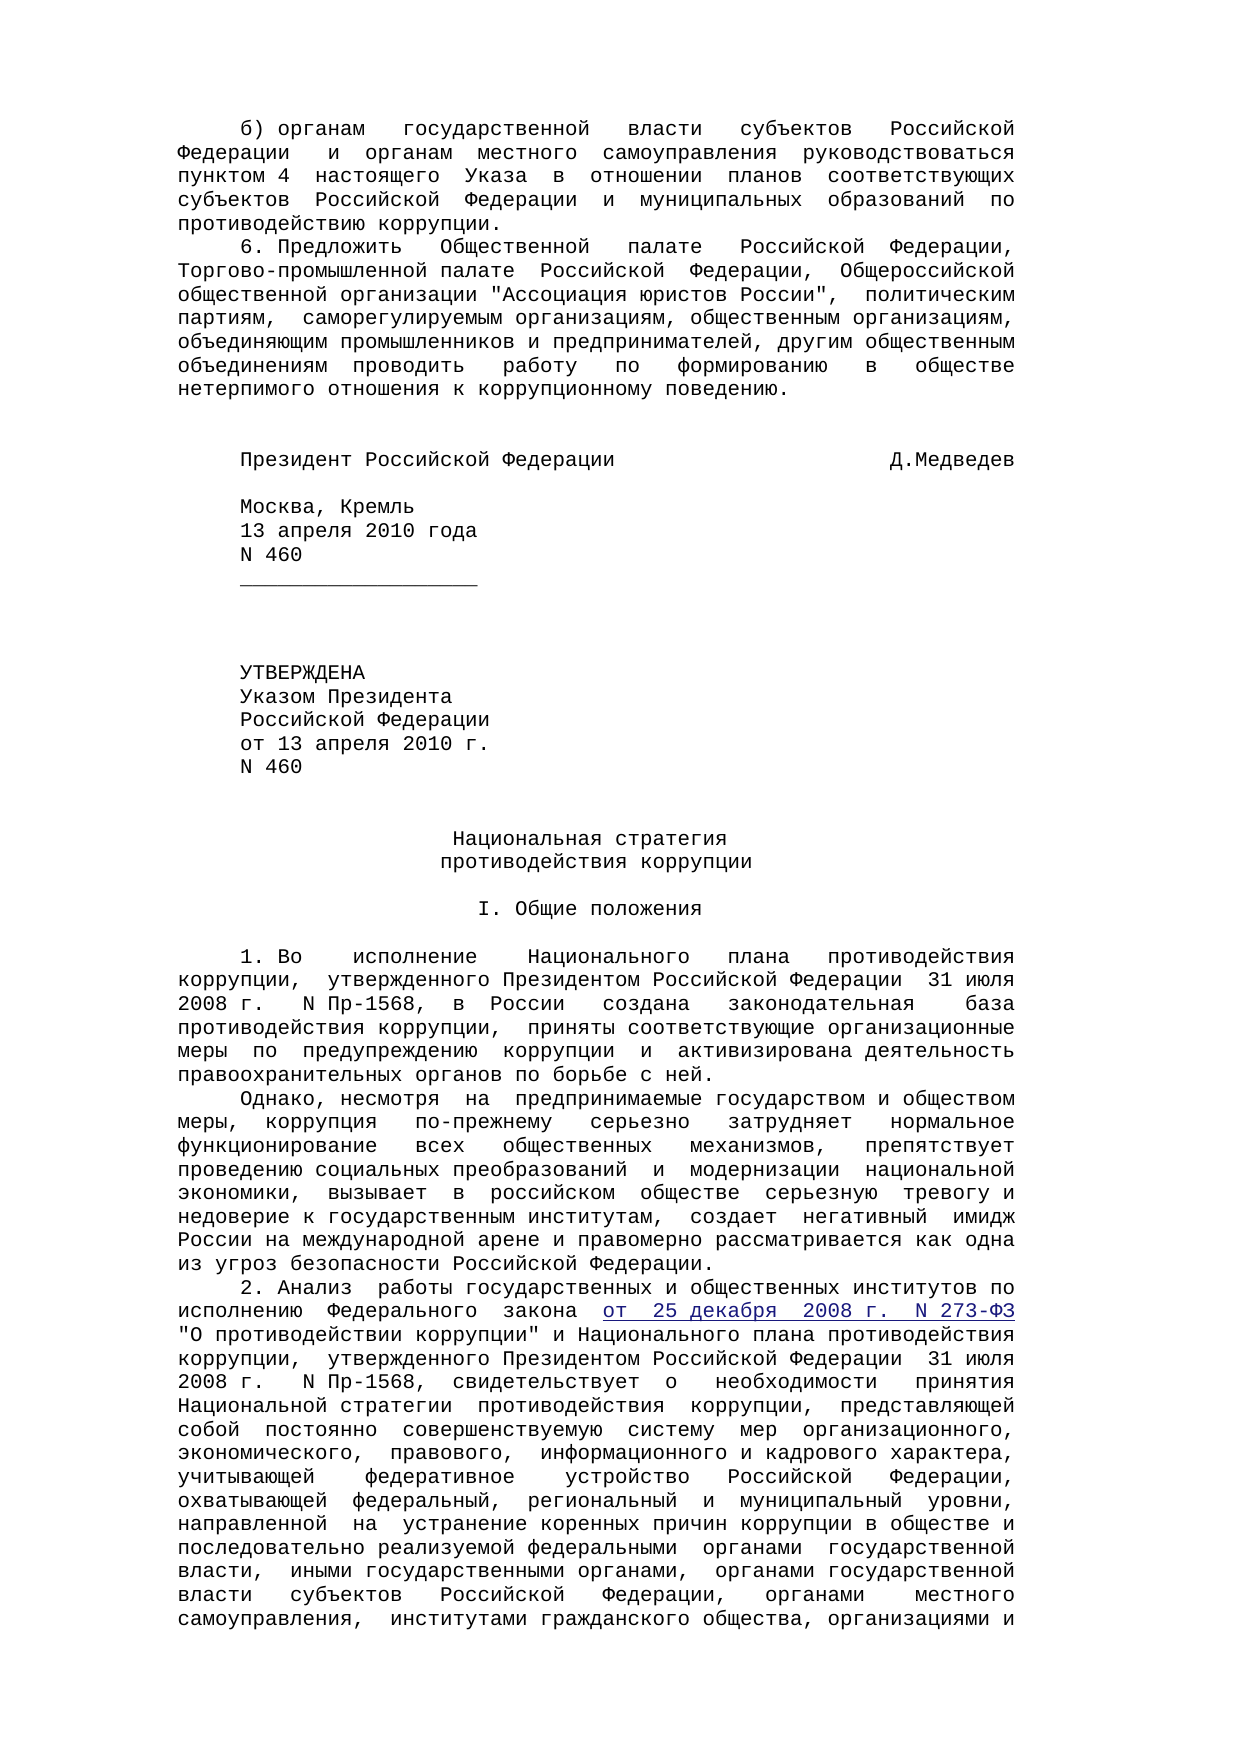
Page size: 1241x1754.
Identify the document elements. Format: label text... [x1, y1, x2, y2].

text N 460 [177, 757, 1152, 780]
text 1. Во исполнение Национального плана противодействия [177, 946, 1152, 969]
text нетерпимого отношения к коррупционному поведению. [177, 378, 1152, 402]
text противодействия коррупции, приняты соответствующие организационные [177, 1017, 1152, 1040]
text правоохранительных органов по борьбе с ней. [177, 1064, 1152, 1088]
text Однако, несмотря на предпринимаемые государством и обществом [177, 1088, 1152, 1111]
text N 460 [177, 544, 1152, 567]
text власти, иными государственными органами, органами государственной [177, 1561, 1152, 1584]
text власти субъектов Российской Федерации, органами местного [177, 1584, 1152, 1608]
text УТВЕРЖДЕНА [177, 662, 1152, 686]
text "О противодействии коррупции" и Национального плана противодействия [177, 1324, 1152, 1348]
text 2008 г. N Пр-1568, свидетельствует о необходимости принятия [177, 1371, 1152, 1395]
text противодействия коррупции [177, 851, 1152, 875]
text Указом Президента [177, 686, 1152, 709]
text 2008 г. N Пр-1568, в России создана законодательная база [177, 993, 1152, 1017]
text меры, коррупция по-прежнему серьезно затрудняет нормальное [177, 1111, 1152, 1135]
text собой постоянно совершенствуемую систему мер организационного, [177, 1419, 1152, 1442]
text экономики, вызывает в российском обществе серьезную тревогу и [177, 1182, 1152, 1206]
text направленной на устранение коренных причин коррупции в обществе и [177, 1513, 1152, 1537]
text I. Общие положения [177, 898, 1152, 922]
text недоверие к государственным институтам, создает негативный имидж [177, 1206, 1152, 1229]
text коррупции, утвержденного Президентом Российской Федерации 31 июля [177, 969, 1152, 993]
text последовательно реализуемой федеральными органами государственной [177, 1537, 1152, 1561]
text 6. Предложить Общественной палате Российской Федерации, [177, 236, 1152, 260]
text ___________________ [177, 567, 1152, 591]
text Москва, Кремль [177, 496, 1152, 520]
text меры по предупреждению коррупции и активизирована деятельность [177, 1040, 1152, 1064]
text 2. Анализ работы государственных и общественных институтов по [177, 1277, 1152, 1300]
text России на международной арене и правомерно рассматривается как одна [177, 1229, 1152, 1253]
text исполнению Федерального закона от 25 декабря 2008 г. N 273-ФЗ [177, 1300, 1152, 1324]
text Федерации и органам местного самоуправления руководствоваться [177, 142, 1152, 165]
text Российской Федерации [177, 709, 1152, 733]
text 13 апреля 2010 года [177, 520, 1152, 544]
text партиям, саморегулируемым организациям, общественным организациям, [177, 307, 1152, 331]
text объединяющим промышленников и предпринимателей, другим общественным [177, 331, 1152, 354]
text объединениям проводить работу по формированию в обществе [177, 354, 1152, 378]
text б) органам государственной власти субъектов Российской [177, 118, 1152, 142]
text охватывающей федеральный, региональный и муниципальный уровни, [177, 1489, 1152, 1513]
text Торгово-промышленной палате Российской Федерации, Общероссийской [177, 260, 1152, 284]
text пунктом 4 настоящего Указа в отношении планов соответствующих [177, 165, 1152, 189]
text самоуправления, институтами гражданского общества, организациями и [177, 1608, 1152, 1631]
text от 13 апреля 2010 г. [177, 733, 1152, 757]
text Национальной стратегии противодействия коррупции, представляющей [177, 1395, 1152, 1419]
text коррупции, утвержденного Президентом Российской Федерации 31 июля [177, 1348, 1152, 1371]
text Национальная стратегия [177, 827, 1152, 851]
text проведению социальных преобразований и модернизации национальной [177, 1158, 1152, 1182]
text функционирование всех общественных механизмов, препятствует [177, 1135, 1152, 1158]
text Президент Российской Федерации Д.Медведев [177, 449, 1152, 473]
text из угроз безопасности Российской Федерации. [177, 1253, 1152, 1277]
text экономического, правового, информационного и кадрового характера, [177, 1442, 1152, 1466]
text учитывающей федеративное устройство Российской Федерации, [177, 1466, 1152, 1489]
text противодействию коррупции. [177, 213, 1152, 236]
text общественной организации "Ассоциация юристов России", политическим [177, 284, 1152, 307]
text субъектов Российской Федерации и муниципальных образований по [177, 189, 1152, 213]
